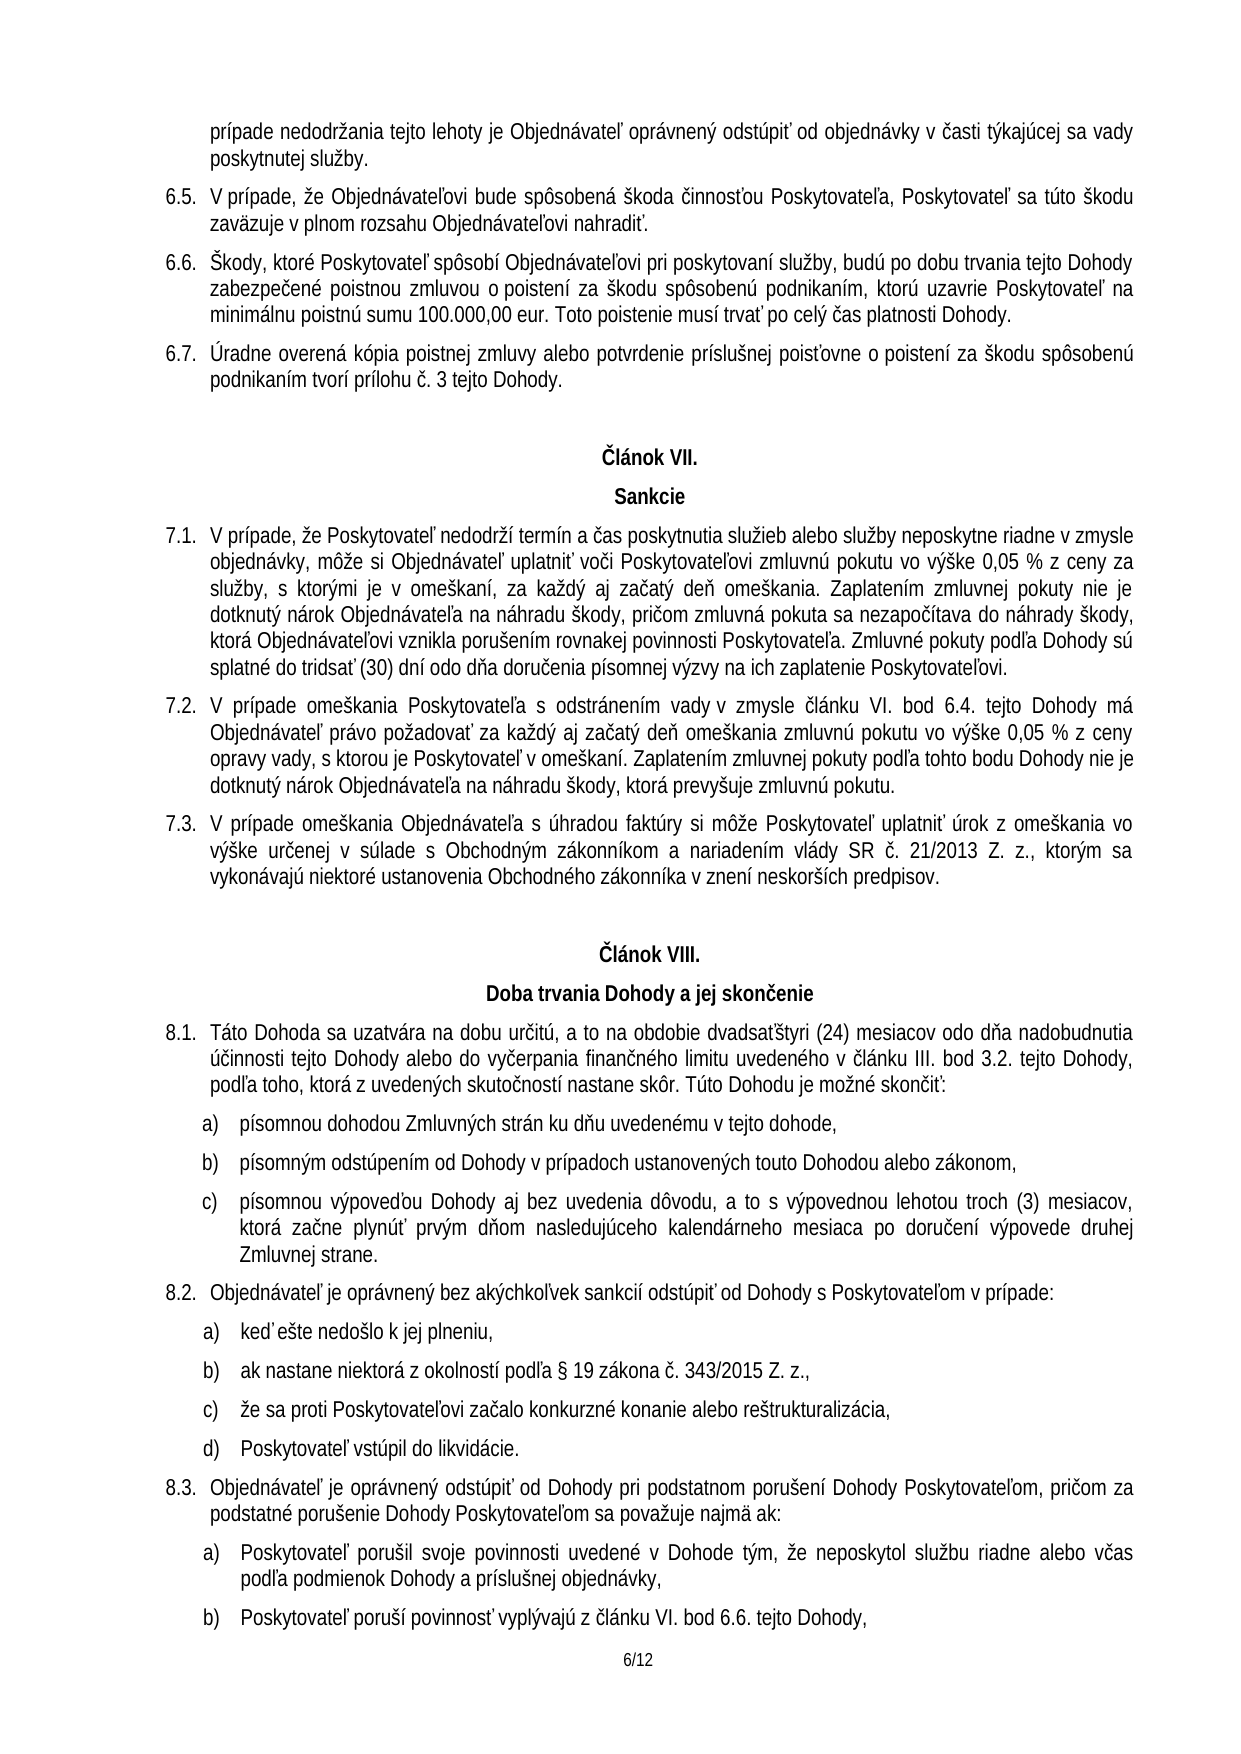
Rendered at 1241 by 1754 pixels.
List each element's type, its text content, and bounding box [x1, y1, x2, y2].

list písomnou dohodou Zmluvných strán ku dňu uvedenému v tejto dohode, [202, 1110, 1134, 1136]
list Poskytovateľ vstúpil do likvidácie. [203, 1435, 1134, 1461]
list keď ešte nedošlo k jej plneniu, [203, 1318, 1134, 1344]
list Úradne overená kópia poistnej zmluvy alebo potvrdenie príslušnej poisťovne o poistení za škodu spôsobenú podnikaním tvorí prílohu č. 3 tejto Dohody. [165, 340, 1134, 393]
list V prípade, že Objednávateľovi bude spôsobená škoda činnosťou Poskytovateľa, Poskytovateľ sa túto škodu zaväzuje v plnom rozsahu Objednávateľovi nahradiť. [165, 183, 1134, 236]
list Objednávateľ je oprávnený bez akýchkoľvek sankcií odstúpiť od Dohody s Poskytovateľom v prípade: [165, 1279, 1134, 1306]
list že sa proti Poskytovateľovi začalo konkurzné konanie alebo reštrukturalizácia, [203, 1396, 1134, 1422]
list V prípade omeškania Objednávateľa s úhradou faktúry si môže Poskytovateľ uplatniť úrok z omeškania vo výške určenej v súlade s Obchodným zákonníkom a nariadením vlády SR č. 21/2013 Z. z., ktorým sa vykonávajú niektoré ustanovenia Obchodného zákonníka v znení neskorších predpisov. [165, 810, 1134, 889]
list Poskytovateľ poruší povinnosť vyplývajú z článku VI. bod 6.6. tejto Dohody, [203, 1604, 1134, 1630]
list V prípade, že Poskytovateľ nedodrží termín a čas poskytnutia služieb alebo služby neposkytne riadne v zmysle objednávky, môže si Objednávateľ uplatniť voči Poskytovateľovi zmluvnú pokutu vo výške 0,05 % z ceny za služby, s ktorými je v omeškaní, za každý aj začatý deň omeškania. Zaplatením zmluvnej pokuty nie je dotknutý nárok Objednávateľa na náhradu škody, pričom zmluvná pokuta sa nezapočítava do náhrady škody, ktorá Objednávateľovi vznikla porušením rovnakej povinnosti Poskytovateľa. Zmluvné pokuty podľa Dohody sú splatné do tridsať (30) dní odo dňa doručenia písomnej výzvy na ich zaplatenie Poskytovateľovi. [165, 522, 1134, 680]
list Škody, ktoré Poskytovateľ spôsobí Objednávateľovi pri poskytovaní služby, budú po dobu trvania tejto Dohody zabezpečené poistnou zmluvou o poistení za škodu spôsobenú podnikaním, ktorú uzavrie Poskytovateľ na minimálnu poistnú sumu 100.000,00 eur. Toto poistenie musí trvať po celý čas platnosti Dohody. [165, 248, 1134, 328]
list písomným odstúpením od Dohody v prípadoch ustanovených touto Dohodou alebo zákonom, [202, 1149, 1134, 1175]
text Sankcie [165, 483, 1134, 509]
list V prípade omeškania Poskytovateľa s odstránením vady v zmysle článku VI. bod 6.4. tejto Dohody má Objednávateľ právo požadovať za každý aj začatý deň omeškania zmluvnú pokutu vo výške 0,05 % z ceny opravy vady, s ktorou je Poskytovateľ v omeškaní. Zaplatením zmluvnej pokuty podľa tohto bodu Dohody nie je dotknutý nárok Objednávateľa na náhradu škody, ktorá prevyšuje zmluvnú pokutu. [165, 692, 1134, 798]
text Článok VIII. [165, 941, 1134, 967]
text Doba trvania Dohody a jej skončenie [165, 980, 1134, 1006]
list ak nastane niektorá z okolností podľa § 19 zákona č. 343/2015 Z. z., [203, 1357, 1134, 1383]
text Článok VII. [165, 444, 1134, 471]
list písomnou výpoveďou Dohody aj bez uvedenia dôvodu, a to s výpovednou lehotou troch (3) mesiacov, ktorá začne plynúť prvým dňom nasledujúceho kalendárneho mesiaca po doručení výpovede druhej Zmluvnej strane. [202, 1188, 1134, 1267]
list Objednávateľ je oprávnený odstúpiť od Dohody pri podstatnom porušení Dohody Poskytovateľom, pričom za podstatné porušenie Dohody Poskytovateľom sa považuje najmä ak: [165, 1474, 1134, 1526]
list Poskytovateľ porušil svoje povinnosti uvedené v Dohode tým, že neposkytol službu riadne alebo včas podľa podmienok Dohody a príslušnej objednávky, [203, 1539, 1134, 1592]
list Táto Dohoda sa uzatvára na dobu určitú, a to na obdobie dvadsaťštyri (24) mesiacov odo dňa nadobudnutia účinnosti tejto Dohody alebo do vyčerpania finančného limitu uvedeného v článku III. bod 3.2. tejto Dohody, podľa toho, ktorá z uvedených skutočností nastane skôr. Túto Dohodu je možné skončiť: [165, 1018, 1134, 1098]
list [165, 118, 1134, 171]
